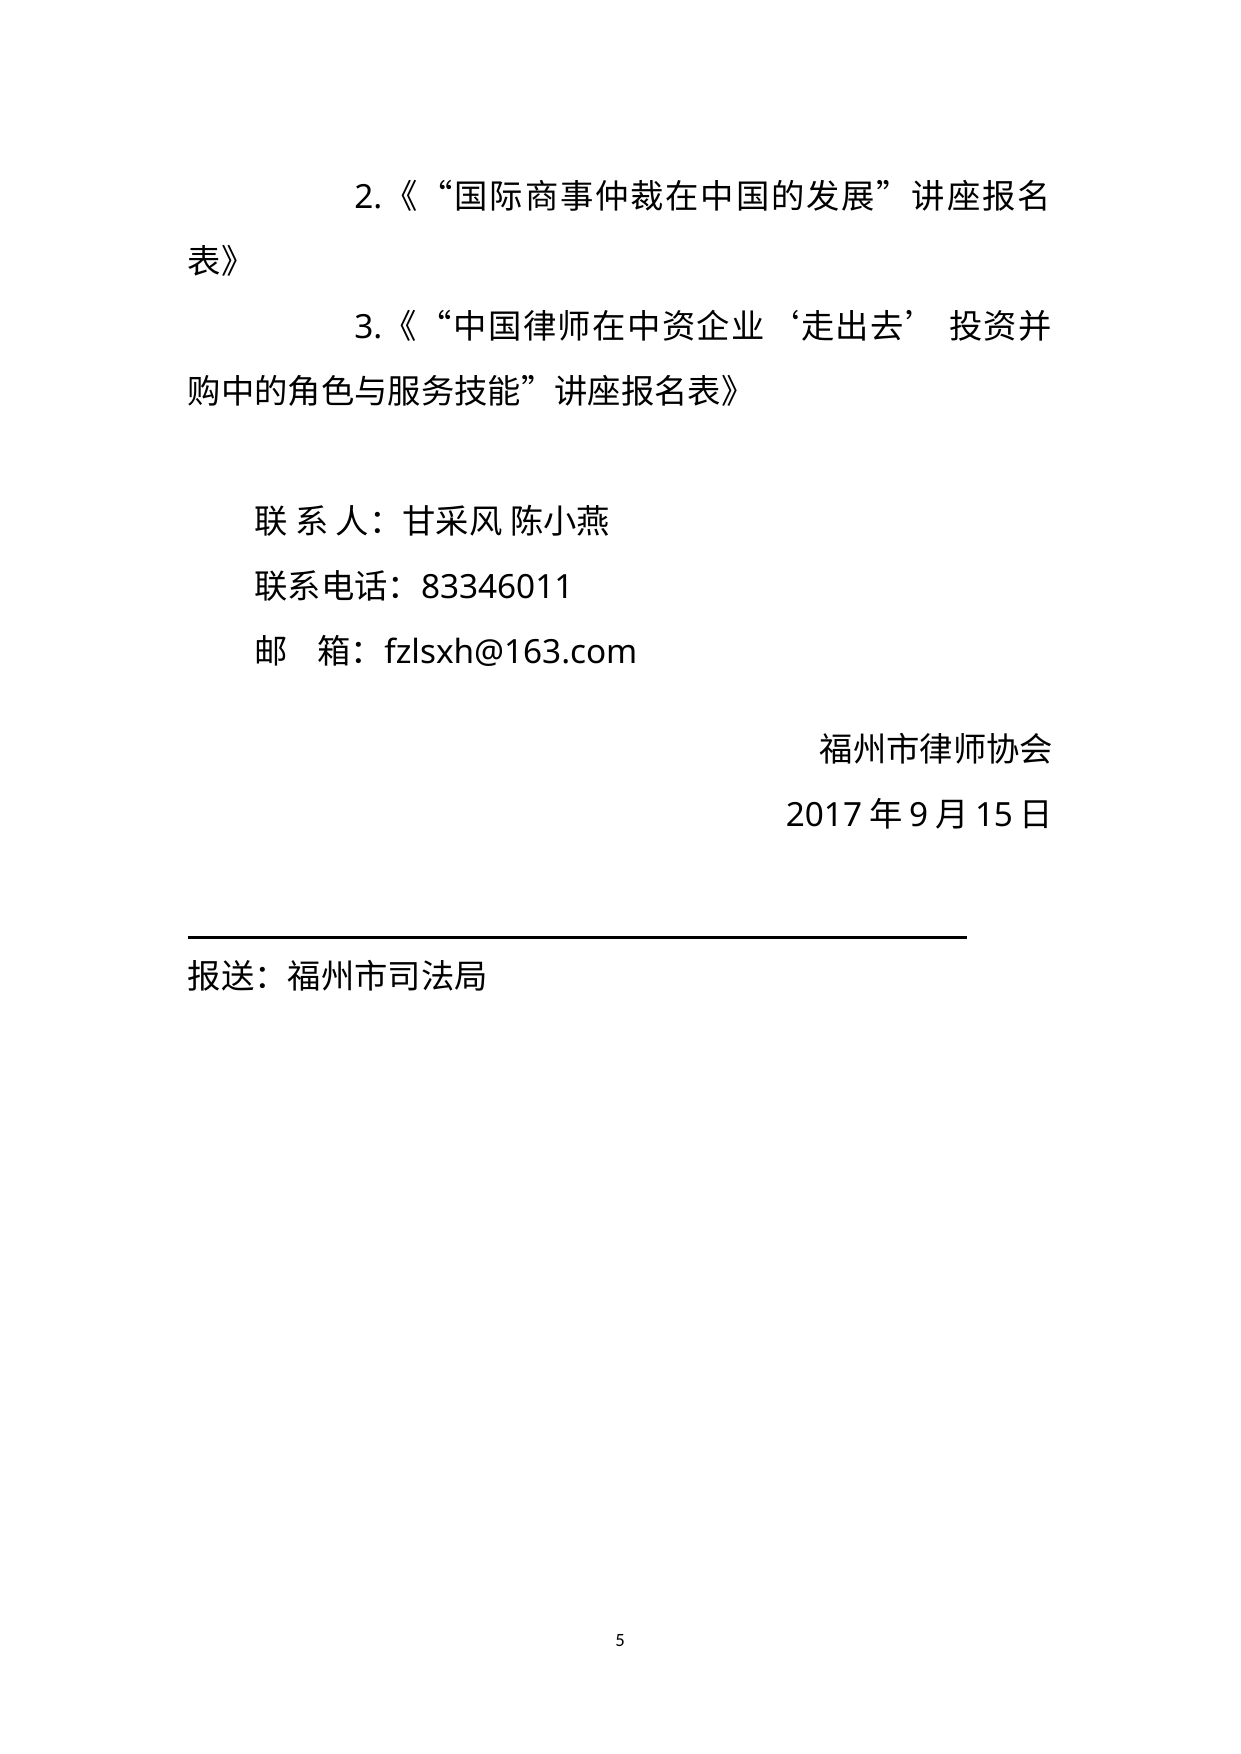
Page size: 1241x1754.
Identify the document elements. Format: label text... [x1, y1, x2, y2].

text 邮 箱：fzlsxh@163.com [187, 617, 1053, 682]
text 2017年9月15日 [187, 779, 1053, 844]
text 3.《“中国律师在中资企业‘走出去’ 投资并购中的角色与服务技能”讲座报名表》 [187, 292, 1053, 422]
text 2.《“国际商事仲裁在中国的发展”讲座报名表》 [187, 162, 1053, 292]
text 福州市律师协会 [187, 714, 1053, 779]
text 报送：福州市司法局 [187, 942, 1053, 1007]
text 联系电话：83346011 [187, 552, 1053, 617]
text 联 系 人：甘采风 陈小燕 [187, 487, 1053, 552]
